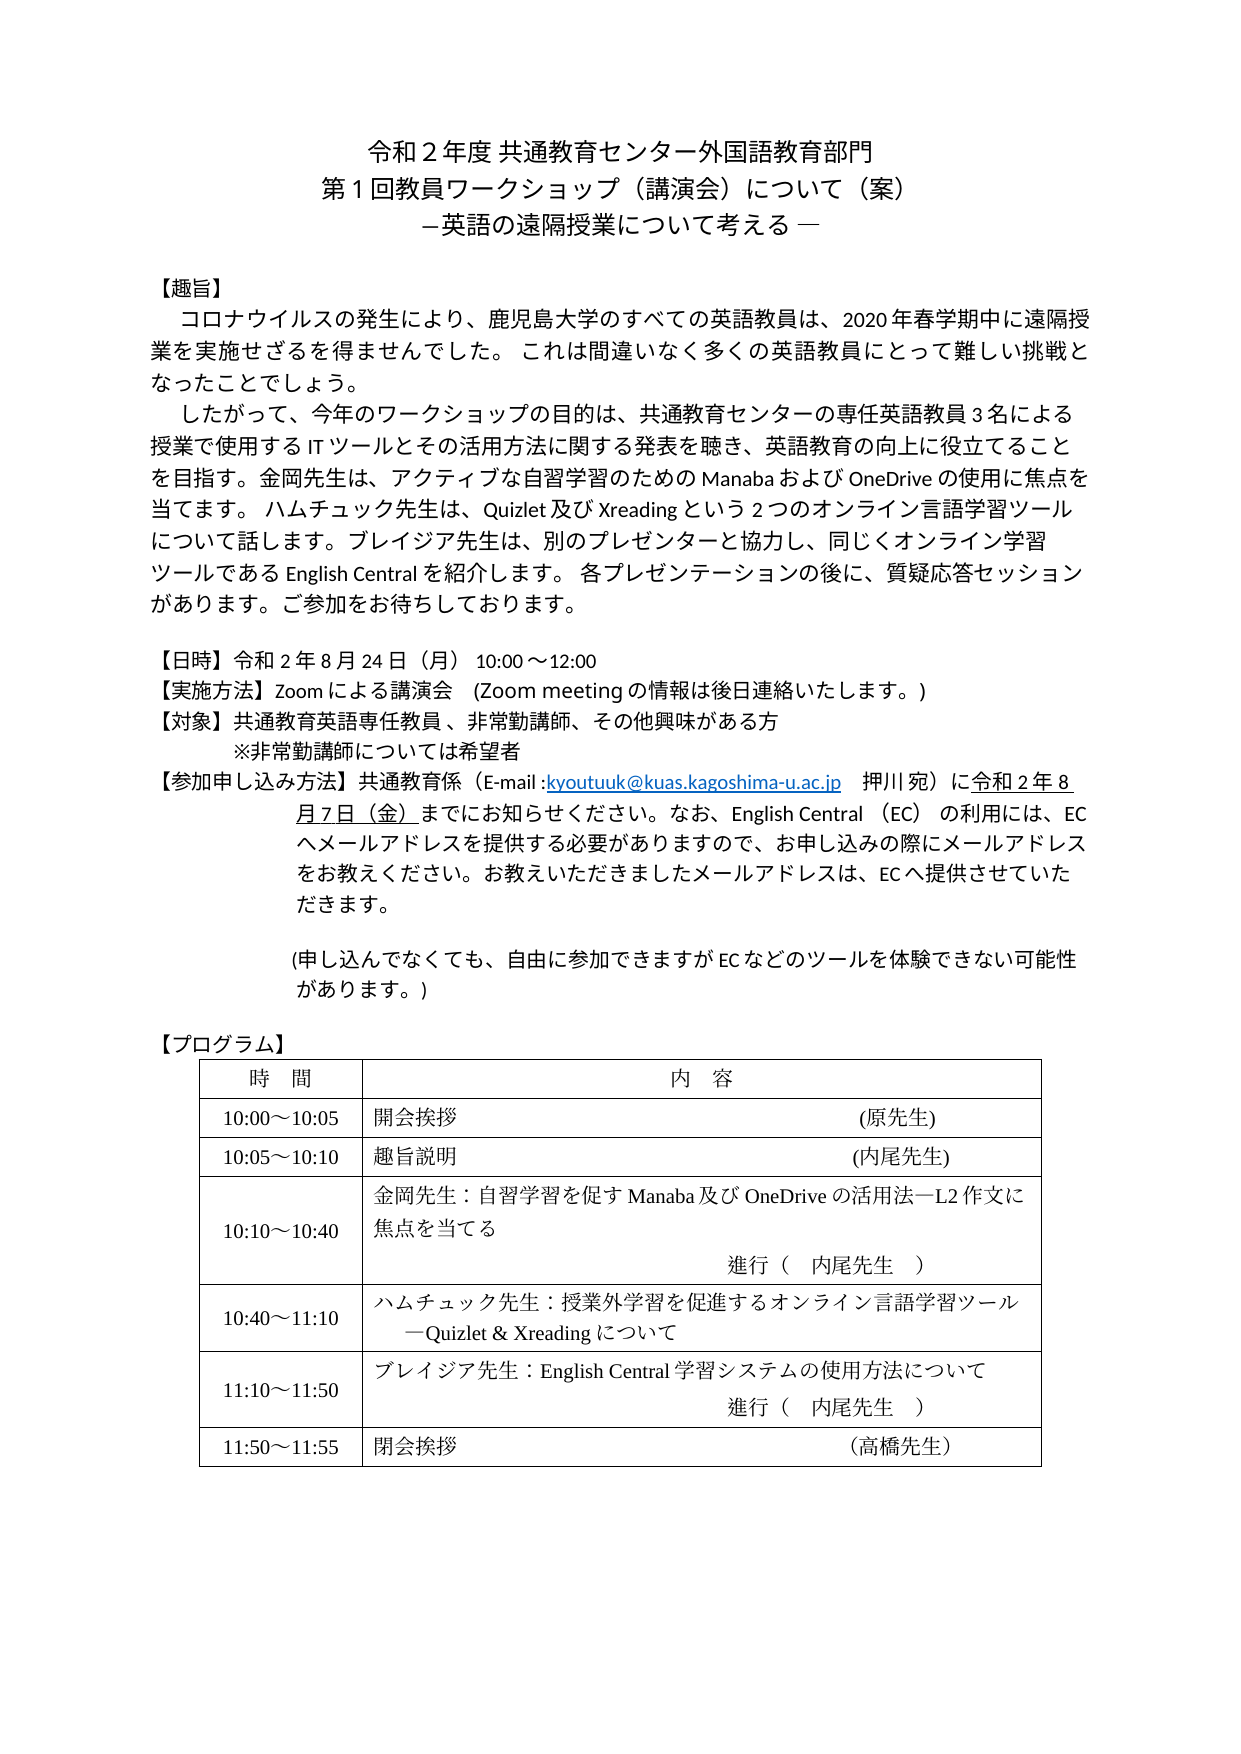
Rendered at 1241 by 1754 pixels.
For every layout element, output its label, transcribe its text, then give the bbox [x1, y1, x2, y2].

table_cell 11:10～11:50 [200, 1352, 362, 1427]
table_cell 10:10～10:40 [200, 1177, 362, 1284]
text 【日時】令和 2 年 8 月 24 日（月） 10:00 ～12:00 [150, 644, 1090, 675]
text 【実施方法】Zoomによる講演会 (Zoom meetingの情報は後日連絡いたします。) [150, 675, 1090, 705]
table_cell 趣旨説明 (内尾先生) [363, 1138, 1041, 1176]
table_cell 開会挨拶 (原先生) [363, 1099, 1041, 1137]
text 【対象】共通教育英語専任教員 、非常勤講師、その他興味がある方 [150, 705, 1090, 735]
table_cell ハムチュック先生：授業外学習を促進するオンライン言語学習ツール―Quizlet & Xreadingについて [363, 1285, 1041, 1351]
subtitle 令和２年度 共通教育センター外国語教育部門 [150, 133, 1090, 169]
text 【趣旨】 [150, 272, 1090, 302]
table_cell 10:00～10:05 [200, 1099, 362, 1137]
table_cell 10:05～10:10 [200, 1138, 362, 1176]
table_header 内 容 [363, 1060, 1041, 1098]
table_cell 閉会挨拶 （高橋先生） [363, 1428, 1041, 1466]
text (申し込んでなくても、自由に参加できますがECなどのツールを体験できない可能性があります。) [150, 943, 1090, 1003]
text 【参加申し込み方法】共通教育係（E-mail :kyoutuuk@kuas.kagoshima-u.ac.jp 押川 宛）に令和 2 年 8 月7日（金）までにお知らせください。なお、English Central （EC） の利用には、EC へメールアドレスを提供する必要がありますので、お申し込みの際にメールアドレスをお教えください。お教えいただきましたメールアドレスは、ECへ提供させていただきます。 [150, 766, 1090, 918]
text したがって、今年のワークショップの目的は、共通教育センターの専任英語教員3名による授業で使用するITツールとその活用方法に関する発表を聴き、英語教育の向上に役立てることを目指す。金岡先生は、アクティブな自習学習のためのManabaおよびOneDriveの使用に焦点を当てます。 ハムチュック先生は、Quizlet及びXreadingという2つのオンライン言語学習ツールについて話します。ブレイジア先生は、別のプレゼンターと協力し、同じくオンライン学習ツールであるEnglish Centralを紹介します。 各プレゼンテーションの後に、質疑応答セッションがあります。ご参加をお待ちしております。 [150, 397, 1090, 619]
table_cell ブレイジア先生：English Central学習システムの使用方法について 進行（ 内尾先生 ） [363, 1352, 1041, 1427]
table_cell 金岡先生：自習学習を促すManaba及びOneDriveの活用法―L2作文に焦点を当てる 進行（ 内尾先生 ） [363, 1177, 1041, 1284]
text ―英語の遠隔授業について考える ― [150, 205, 1090, 242]
subtitle 第1回教員ワークショップ（講演会）について（案） [150, 169, 1090, 205]
table_cell 11:50～11:55 [200, 1428, 362, 1466]
table_cell 10:40～11:10 [200, 1285, 362, 1351]
text ※非常勤講師については希望者 [150, 735, 1090, 766]
table_header 時 間 [200, 1060, 362, 1098]
text コロナウイルスの発生により、鹿児島大学のすべての英語教員は、2020年春学期中に遠隔授業を実施せざるを得ませんでした。 これは間違いなく多くの英語教員にとって難しい挑戦となったことでしょう。 [150, 302, 1090, 397]
text 【プログラム】 [150, 1028, 1090, 1059]
